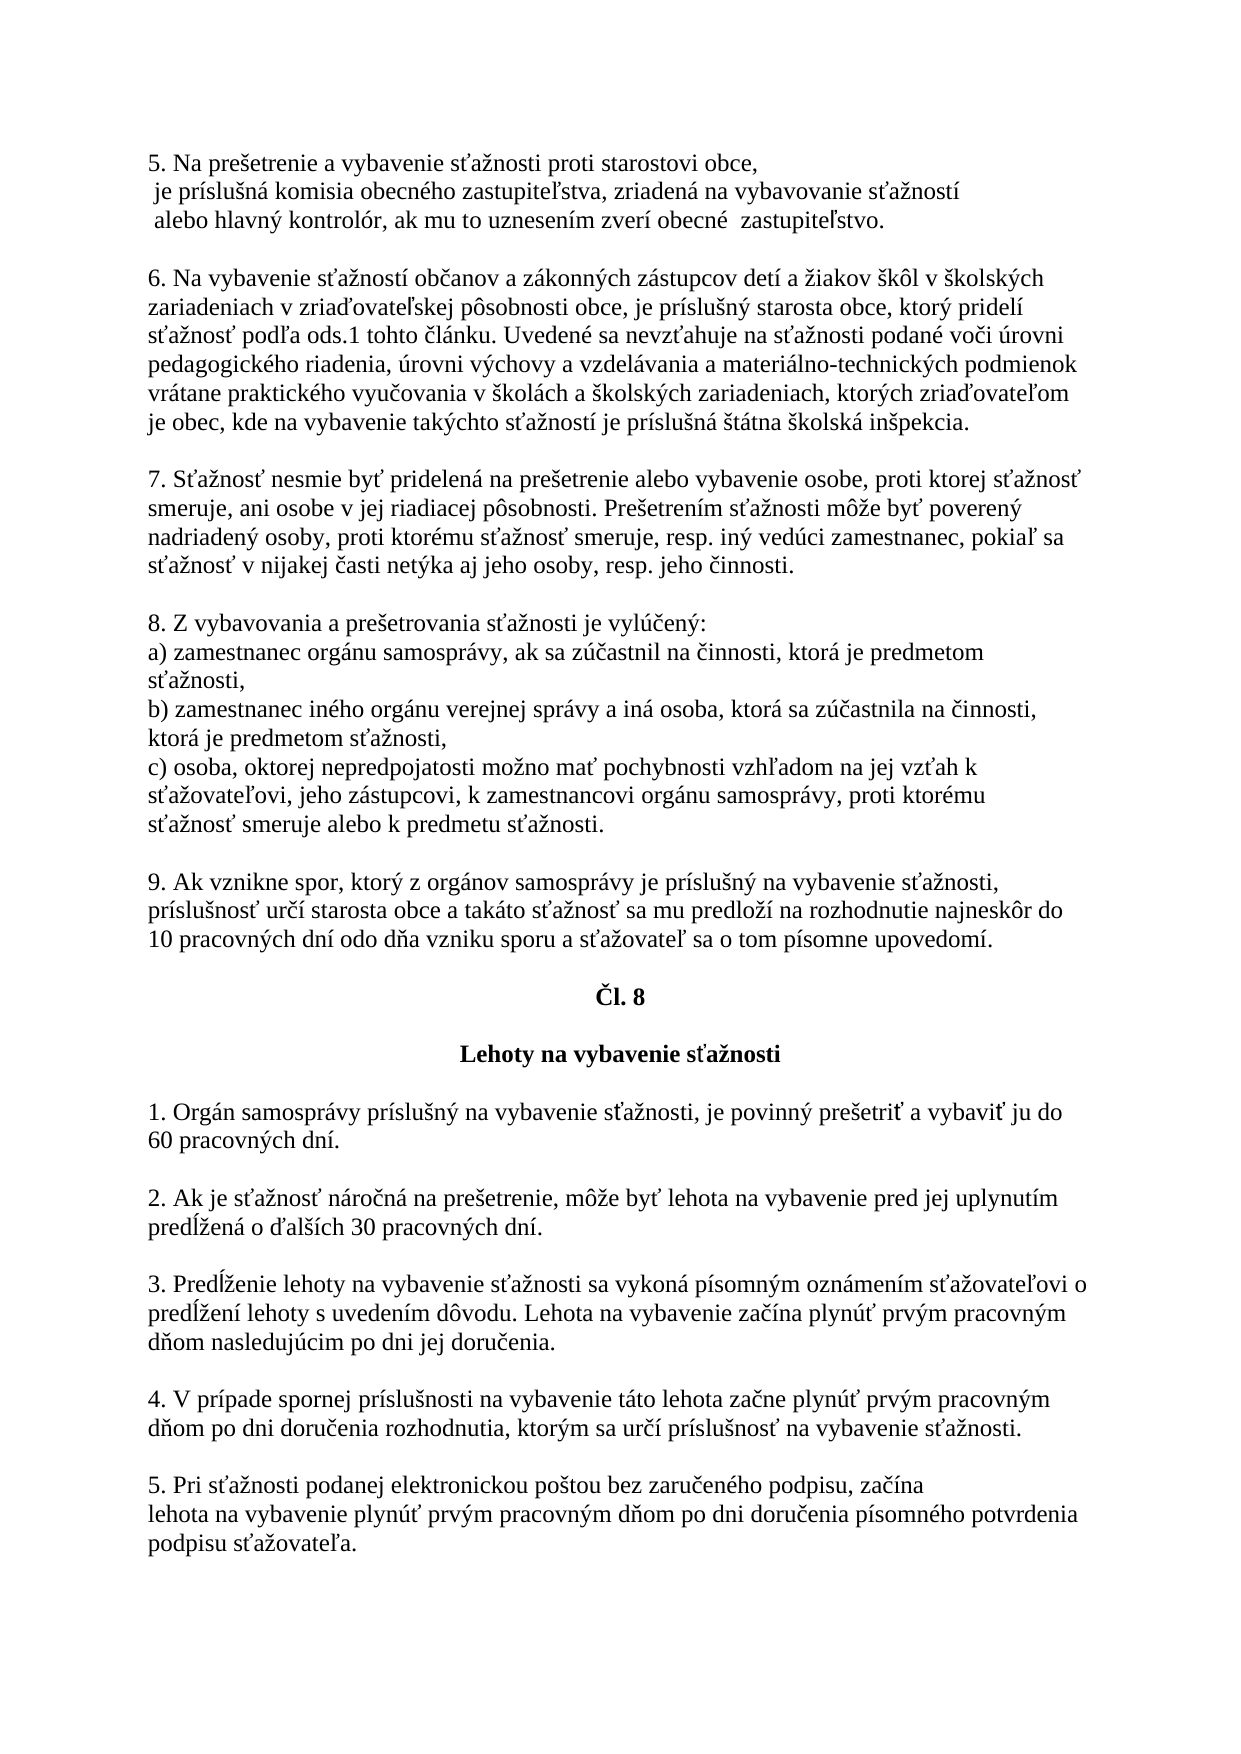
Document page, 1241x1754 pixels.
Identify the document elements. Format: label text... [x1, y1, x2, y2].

text vrátane praktického vyučovania v školách a školských zariadeniach, ktorých zriaďovateľom [148, 378, 1093, 407]
text sťažnosť podľa ods.1 tohto článku. Uvedené sa nevzťahuje na sťažnosti podané voči úrovni [148, 320, 1093, 349]
text Čl. 8 [148, 982, 1093, 1010]
text sťažnosť smeruje alebo k predmetu sťažnosti. [148, 809, 1093, 838]
text Lehoty na vybavenie sťažnosti [148, 1039, 1093, 1068]
text 1. Orgán samosprávy príslušný na vybavenie sťažnosti, je povinný prešetriť a vybaviť ju do 60 pracovných dní. [148, 1097, 1093, 1154]
text nadriadený osoby, proti ktorému sťažnosť smeruje, resp. iný vedúci zamestnanec, pokiaľ sa [148, 522, 1093, 550]
text je príslušná komisia obecného zastupiteľstva, zriadená na vybavovanie sťažností [148, 176, 1093, 205]
text 5. Na prešetrenie a vybavenie sťažnosti proti starostovi obce, [148, 148, 1093, 176]
text a) zamestnanec orgánu samosprávy, ak sa zúčastnil na činnosti, ktorá je predmetom [148, 637, 1093, 665]
text 5. Pri sťažnosti podanej elektronickou poštou bez zaručeného podpisu, začína [148, 1471, 1093, 1499]
text pedagogického riadenia, úrovni výchovy a vzdelávania a materiálno-technických podmienok [148, 349, 1093, 378]
text sťažnosti, [148, 665, 1093, 694]
text dňom po dni doručenia rozhodnutia, ktorým sa určí príslušnosť na vybavenie sťažnosti. [148, 1413, 1093, 1442]
text podpisu sťažovateľa. [148, 1528, 1093, 1557]
text 8. Z vybavovania a prešetrovania sťažnosti je vylúčený: [148, 608, 1093, 637]
text ktorá je predmetom sťažnosti, [148, 723, 1093, 752]
text 7. Sťažnosť nesmie byť pridelená na prešetrenie alebo vybavenie osobe, proti ktorej sťažnosť [148, 464, 1093, 493]
text zariadeniach v zriaďovateľskej pôsobnosti obce, je príslušný starosta obce, ktorý pridelí [148, 291, 1093, 320]
text sťažovateľovi, jeho zástupcovi, k zamestnancovi orgánu samosprávy, proti ktorému [148, 780, 1093, 809]
text 9. Ak vznikne spor, ktorý z orgánov samosprávy je príslušný na vybavenie sťažnosti, [148, 867, 1093, 895]
text príslušnosť určí starosta obce a takáto sťažnosť sa mu predloží na rozhodnutie najneskôr do [148, 895, 1093, 924]
text je obec, kde na vybavenie takýchto sťažností je príslušná štátna školská inšpekcia. [148, 407, 1093, 435]
text 2. Ak je sťažnosť náročná na prešetrenie, môže byť lehota na vybavenie pred jej uplynutím [148, 1183, 1093, 1212]
text smeruje, ani osobe v jej riadiacej pôsobnosti. Prešetrením sťažnosti môže byť poverený [148, 493, 1093, 522]
text b) zamestnanec iného orgánu verejnej správy a iná osoba, ktorá sa zúčastnila na činnosti, [148, 694, 1093, 723]
text alebo hlavný kontrolór, ak mu to uznesením zverí obecné zastupiteľstvo. [148, 205, 1093, 234]
text sťažnosť v nijakej časti netýka aj jeho osoby, resp. jeho činnosti. [148, 550, 1093, 579]
text predĺžení lehoty s uvedením dôvodu. Lehota na vybavenie začína plynúť prvým pracovným [148, 1298, 1093, 1327]
text 4. V prípade spornej príslušnosti na vybavenie táto lehota začne plynúť prvým pracovným [148, 1384, 1093, 1413]
text lehota na vybavenie plynúť prvým pracovným dňom po dni doručenia písomného potvrdenia [148, 1499, 1093, 1528]
text predĺžená o ďalších 30 pracovných dní. [148, 1212, 1093, 1241]
text 6. Na vybavenie sťažností občanov a zákonných zástupcov detí a žiakov škôl v školských [148, 263, 1093, 291]
text dňom nasledujúcim po dni jej doručenia. [148, 1327, 1093, 1356]
text c) osoba, oktorej nepredpojatosti možno mať pochybnosti vzhľadom na jej vzťah k [148, 752, 1093, 780]
text 3. Predĺženie lehoty na vybavenie sťažnosti sa vykoná písomným oznámením sťažovateľovi o [148, 1269, 1093, 1298]
text 10 pracovných dní odo dňa vzniku sporu a sťažovateľ sa o tom písomne upovedomí. [148, 924, 1093, 953]
